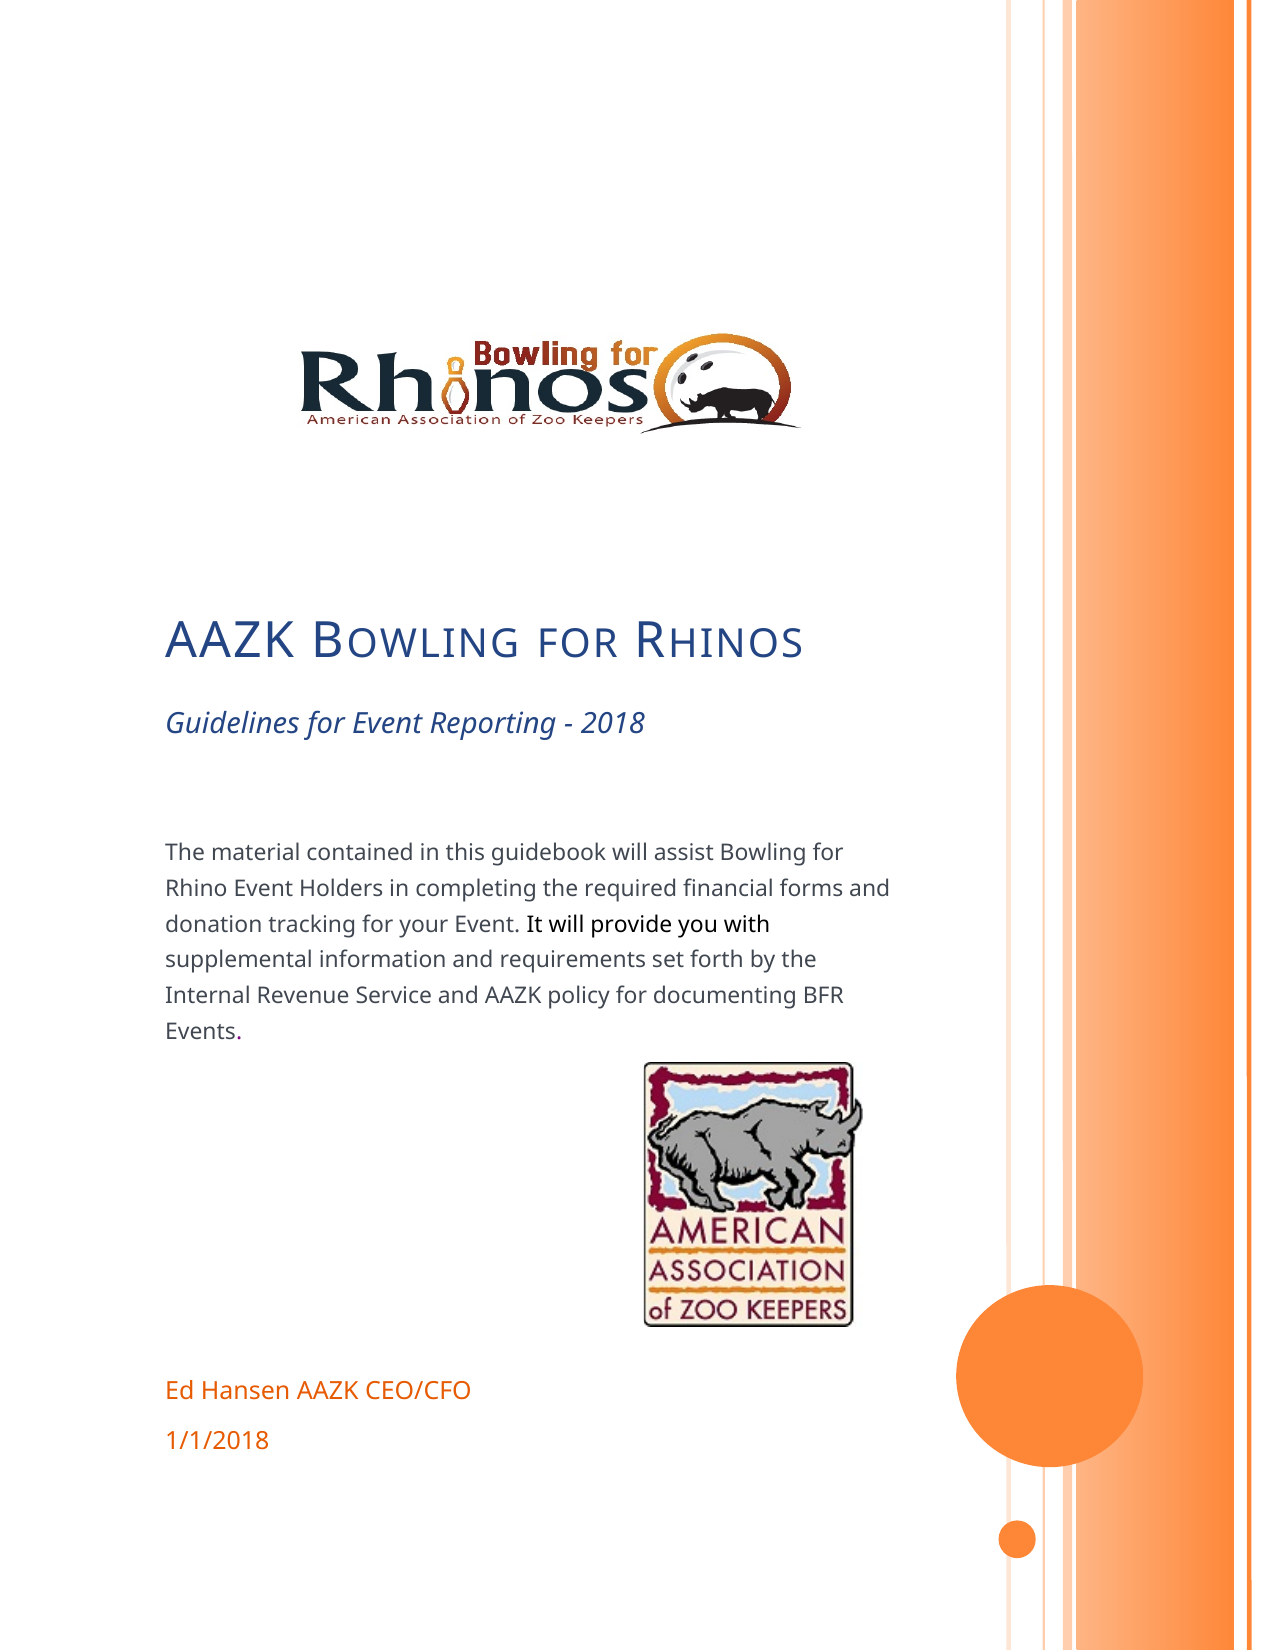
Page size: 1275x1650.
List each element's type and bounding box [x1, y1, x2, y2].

picture [643, 1062, 863, 1327]
picture [261, 150, 822, 500]
